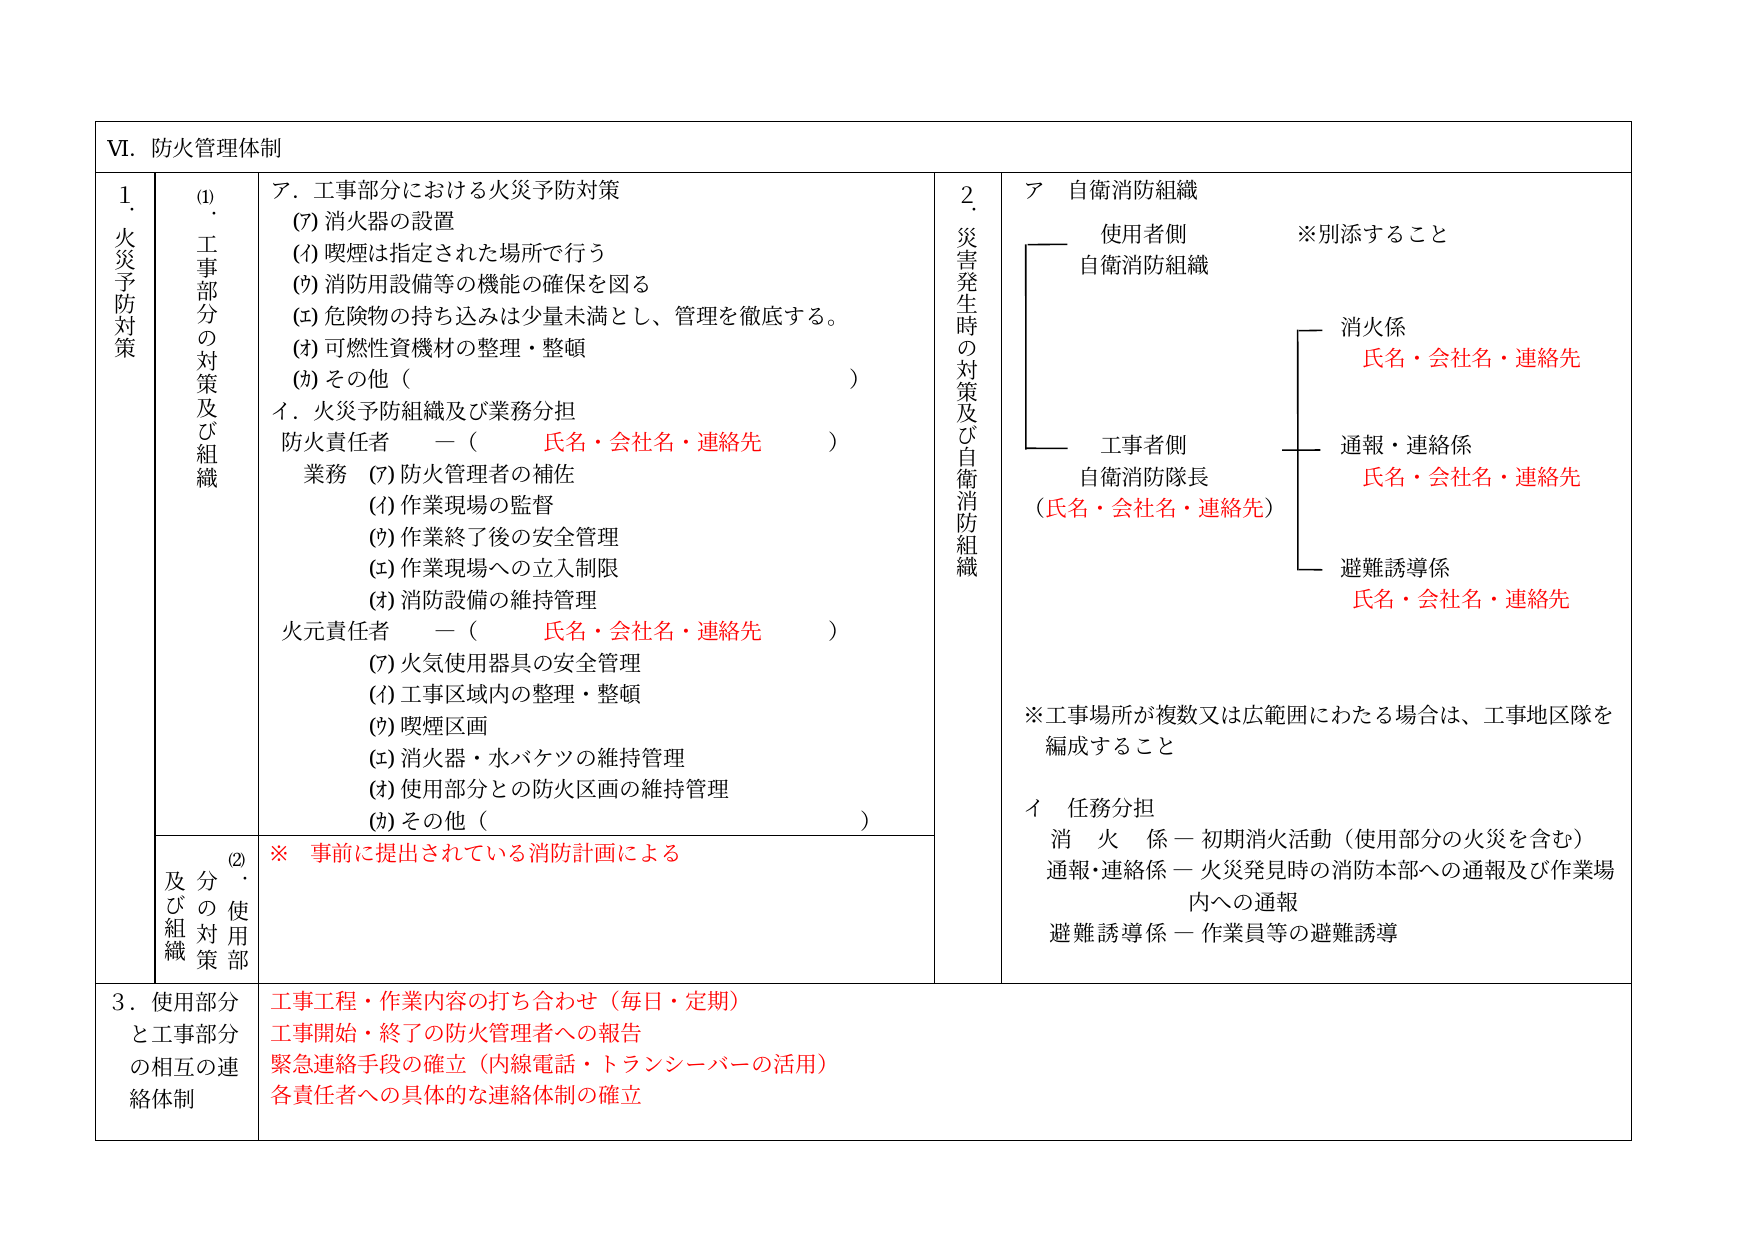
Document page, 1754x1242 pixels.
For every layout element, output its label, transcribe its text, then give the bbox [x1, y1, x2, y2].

table_header Ⅵ．防火管理体制 [96, 122, 1631, 172]
table_cell ３．使用部分と工事部分の相互の連絡体制 [96, 984, 258, 1139]
table_cell ア．工事部分における火災予防対策 (ｱ) 消火器の設置 (ｲ) 喫煙は指定された場所で行う (ｳ) 消防用設備等の機能の確保を図る (ｴ) 危険物の持ち込みは少量未満とし、管理を徹底する。 (ｵ) 可燃性資機材の整理・整頓 (ｶ) その他（ ） イ．火災予防組織及び業務分担 防火責任者 ―（ 氏名・会社名・連絡先 ） 業務 (ｱ) 防火管理者の補佐 (ｲ) 作業現場の監督 (ｳ) 作業終了後の安全管理 (ｴ) 作業現場への立入制限 (ｵ) 消防設備の維持管理 火元責任者 ―（ 氏名・会社名・連絡先 ） (ｱ) 火気使用器具の安全管理 (ｲ) 工事区域内の整理・整頓 (ｳ) 喫煙区画 (ｴ) 消火器・水バケツの維持管理 (ｵ) 使用部分との防火区画の維持管理 (ｶ) その他（ ） [259, 173, 934, 835]
table_cell 工事工程・作業内容の打ち合わせ（毎日・定期） 工事開始・終了の防火管理者への報告 緊急連絡手段の確立（内線電話・トランシーバーの活用） 各責任者への具体的な連絡体制の確立 [259, 984, 1631, 1139]
table_cell １．火災予防対策 [96, 173, 154, 983]
table_cell ⑴．工事部分の対策及び組織 [156, 173, 258, 835]
table_cell ア 自衛消防組織 使用者側 ※別添すること 自衛消防組織 消火係 氏名・会社名・連絡先 工事者側 通報・連絡係 自衛消防隊長 氏名・会社名・連絡先 （氏名・会社名・連絡先） 避難誘導係 氏名・会社名・連絡先 ※工事場所が複数又は広範囲にわたる場合は、工事地区隊を編成すること イ 任務分担 消火係 ― 初期消火活動（使用部分の火災を含む） 通報･連絡係 ― 火災発見時の消防本部への通報及び作業場内への通報 避難誘導係 ― 作業員等の避難誘導 [1002, 173, 1631, 983]
table_cell ⑵．使用部分の対策及び組織 [156, 836, 258, 983]
table_cell ２．災害発生時の対策及び自衛消防組織 [935, 173, 1001, 983]
table_cell ※ 事前に提出されている消防計画による [259, 836, 934, 983]
